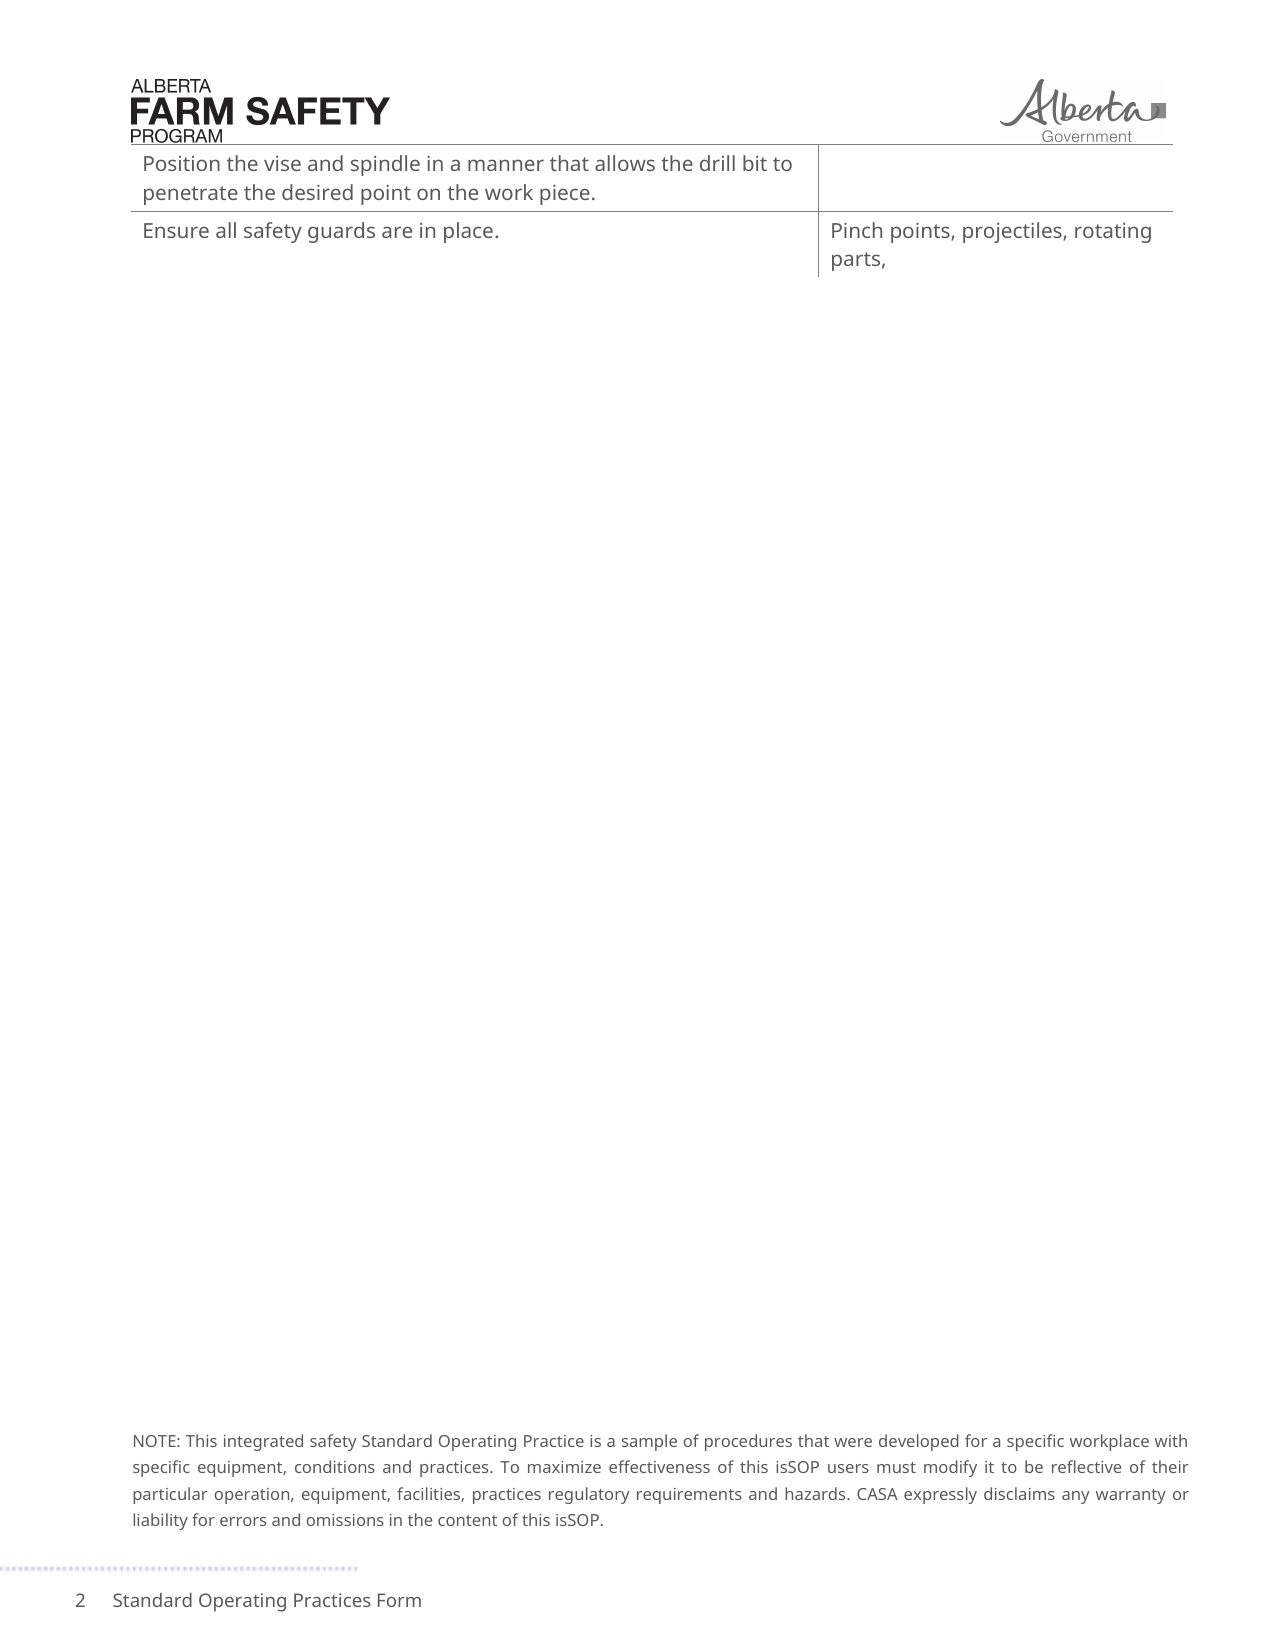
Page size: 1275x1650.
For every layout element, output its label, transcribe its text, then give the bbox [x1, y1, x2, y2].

table_cell Position the vise and spindle in a manner that allows the drill bit to penetrate the desired point on the work piece. [131, 145, 818, 211]
picture [131, 79, 390, 143]
picture [1000, 79, 1166, 142]
table_cell Ensure all safety guards are in place. [131, 212, 818, 277]
picture [0, 1555, 368, 1582]
table_cell [819, 145, 1173, 211]
table_cell Pinch points, projectiles, rotating parts, [819, 212, 1173, 277]
